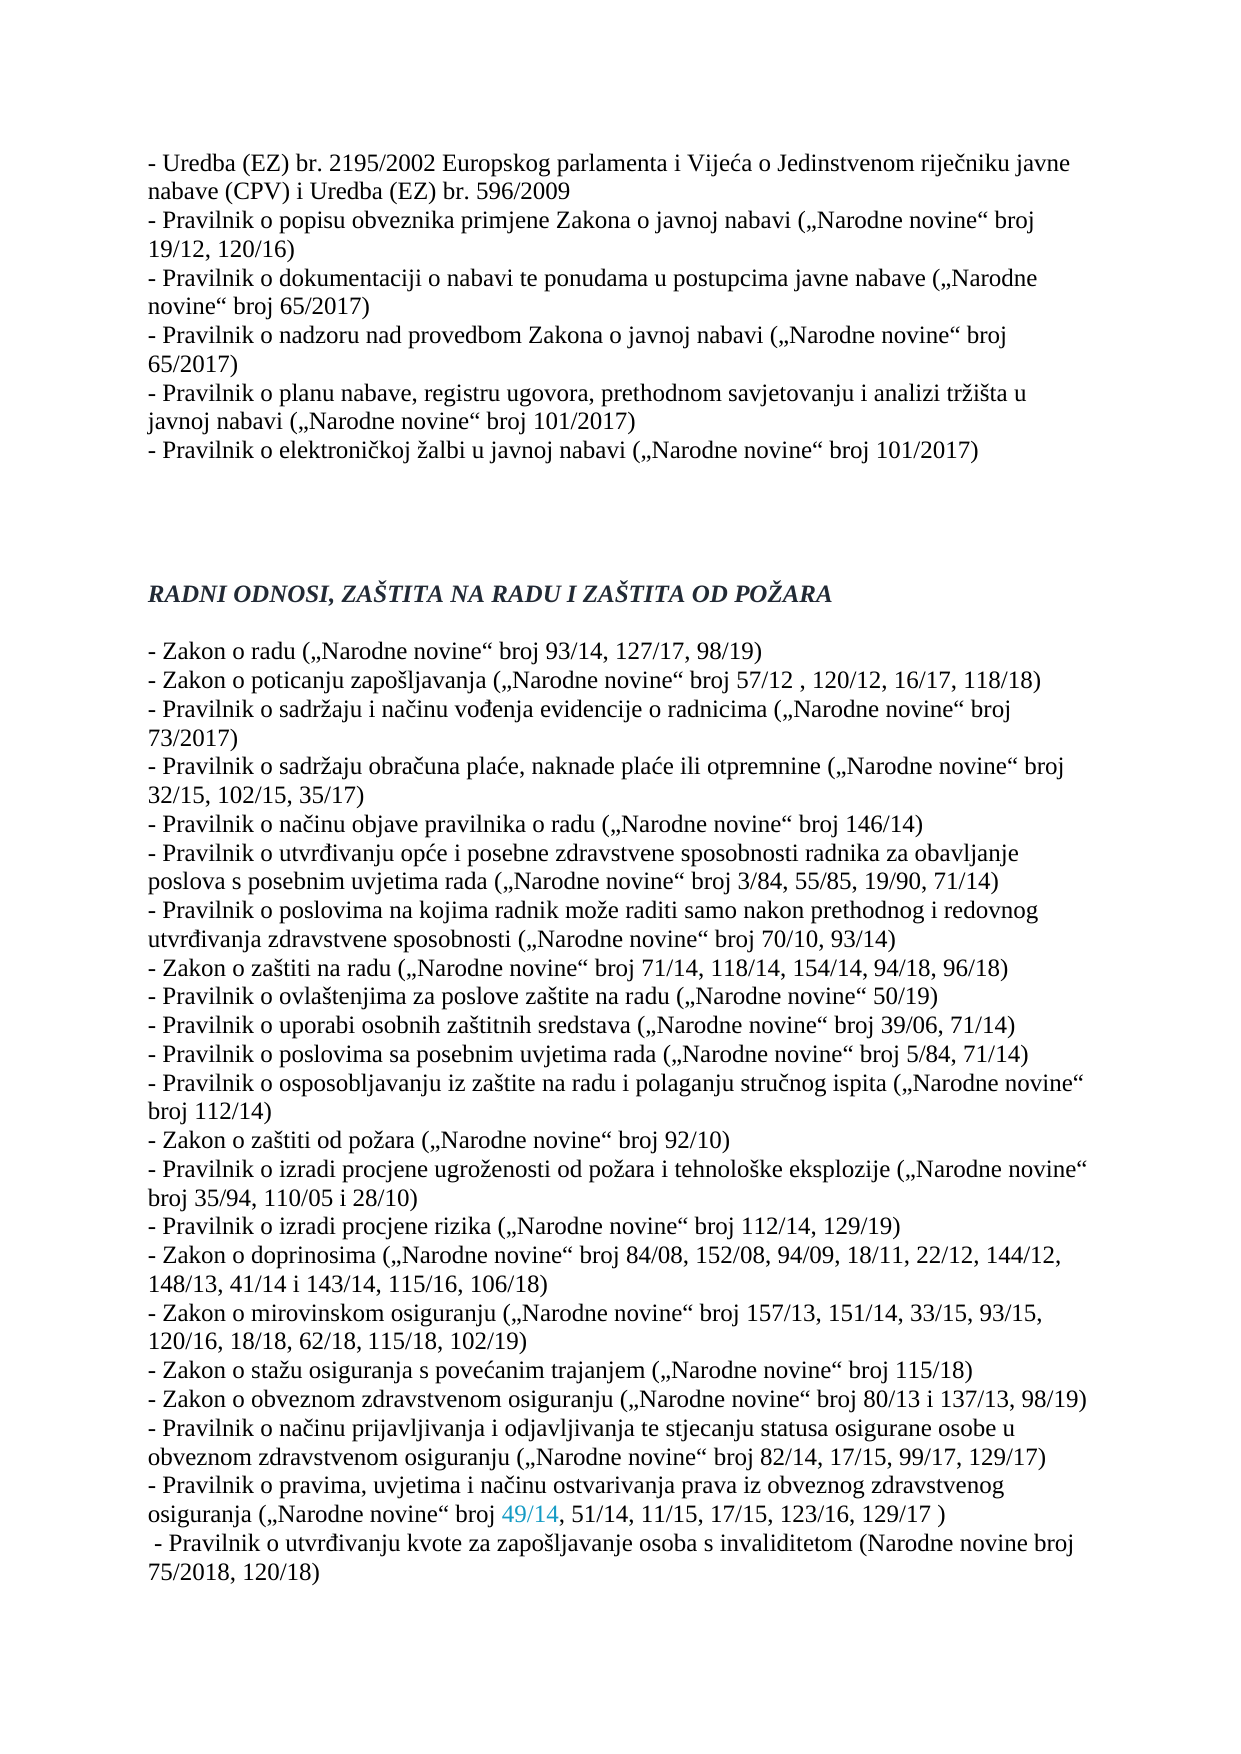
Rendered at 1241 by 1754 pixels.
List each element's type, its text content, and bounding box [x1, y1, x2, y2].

text - Pravilnik o poslovima sa posebnim uvjetima rada („Narodne novine“ broj 5/84, 71/14) [148, 1039, 1093, 1068]
text - Pravilnik o utvrđivanju kvote za zapošljavanje osoba s invaliditetom (Narodne novine broj 75/2018, 120/18) [148, 1528, 1093, 1585]
text - Pravilnik o ovlaštenjima za poslove zaštite na radu („Narodne novine“ 50/19) [148, 981, 1093, 1010]
text - Pravilnik o načinu prijavljivanja i odjavljivanja te stjecanju statusa osigurane osobe u obveznom zdravstvenom osiguranju („Narodne novine“ broj 82/14, 17/15, 99/17, 129/17) [148, 1413, 1093, 1470]
text - Uredba (EZ) br. 2195/2002 Europskog parlamenta i Vijeća o Jedinstvenom riječniku javne nabave (CPV) i Uredba (EZ) br. 596/2009 [148, 148, 1093, 205]
text - Pravilnik o osposobljavanju iz zaštite na radu i polaganju stručnog ispita („Narodne novine“ broj 112/14) [148, 1068, 1093, 1125]
text - Pravilnik o izradi procjene rizika („Narodne novine“ broj 112/14, 129/19) [148, 1211, 1093, 1240]
text - Pravilnik o dokumentaciji o nabavi te ponudama u postupcima javne nabave („Narodne novine“ broj 65/2017) [148, 263, 1093, 320]
text - Pravilnik o nadzoru nad provedbom Zakona o javnoj nabavi („Narodne novine“ broj 65/2017) [148, 320, 1093, 378]
text - Zakon o zaštiti na radu („Narodne novine“ broj 71/14, 118/14, 154/14, 94/18, 96/18) [148, 953, 1093, 981]
text - Zakon o poticanju zapošljavanja („Narodne novine“ broj 57/12 , 120/12, 16/17, 118/18) [148, 665, 1093, 694]
text - Zakon o radu („Narodne novine“ broj 93/14, 127/17, 98/19) [148, 636, 1093, 665]
text - Pravilnik o uporabi osobnih zaštitnih sredstava („Narodne novine“ broj 39/06, 71/14) [148, 1010, 1093, 1039]
text - Pravilnik o izradi procjene ugroženosti od požara i tehnološke eksplozije („Narodne novine“ broj 35/94, 110/05 i 28/10) [148, 1154, 1093, 1211]
text - Pravilnik o utvrđivanju opće i posebne zdravstvene sposobnosti radnika za obavljanje poslova s posebnim uvjetima rada („Narodne novine“ broj 3/84, 55/85, 19/90, 71/14) [148, 838, 1093, 895]
text - Pravilnik o planu nabave, registru ugovora, prethodnom savjetovanju i analizi tržišta u javnoj nabavi („Narodne novine“ broj 101/2017) [148, 378, 1093, 435]
text RADNI ODNOSI, ZAŠTITA NA RADU I ZAŠTITA OD POŽARA [148, 579, 1093, 608]
text - Pravilnik o elektroničkoj žalbi u javnoj nabavi („Narodne novine“ broj 101/2017) [148, 435, 1093, 464]
text - Zakon o mirovinskom osiguranju („Narodne novine“ broj 157/13, 151/14, 33/15, 93/15, 120/16, 18/18, 62/18, 115/18, 102/19) [148, 1298, 1093, 1355]
text - Zakon o obveznom zdravstvenom osiguranju („Narodne novine“ broj 80/13 i 137/13, 98/19) [148, 1384, 1093, 1413]
text - Pravilnik o načinu objave pravilnika o radu („Narodne novine“ broj 146/14) [148, 809, 1093, 838]
text - Pravilnik o pravima, uvjetima i načinu ostvarivanja prava iz obveznog zdravstvenog osiguranja („Narodne novine“ broj 49/14, 51/14, 11/15, 17/15, 123/16, 129/17 ) [148, 1470, 1093, 1528]
text - Zakon o stažu osiguranja s povećanim trajanjem („Narodne novine“ broj 115/18) [148, 1355, 1093, 1384]
text - Pravilnik o poslovima na kojima radnik može raditi samo nakon prethodnog i redovnog utvrđivanja zdravstvene sposobnosti („Narodne novine“ broj 70/10, 93/14) [148, 895, 1093, 953]
text - Zakon o zaštiti od požara („Narodne novine“ broj 92/10) [148, 1125, 1093, 1154]
text - Pravilnik o sadržaju i načinu vođenja evidencije o radnicima („Narodne novine“ broj 73/2017) [148, 694, 1093, 751]
text - Zakon o doprinosima („Narodne novine“ broj 84/08, 152/08, 94/09, 18/11, 22/12, 144/12, 148/13, 41/14 i 143/14, 115/16, 106/18) [148, 1240, 1093, 1298]
text - Pravilnik o sadržaju obračuna plaće, naknade plaće ili otpremnine („Narodne novine“ broj 32/15, 102/15, 35/17) [148, 751, 1093, 809]
text - Pravilnik o popisu obveznika primjene Zakona o javnoj nabavi („Narodne novine“ broj 19/12, 120/16) [148, 205, 1093, 263]
